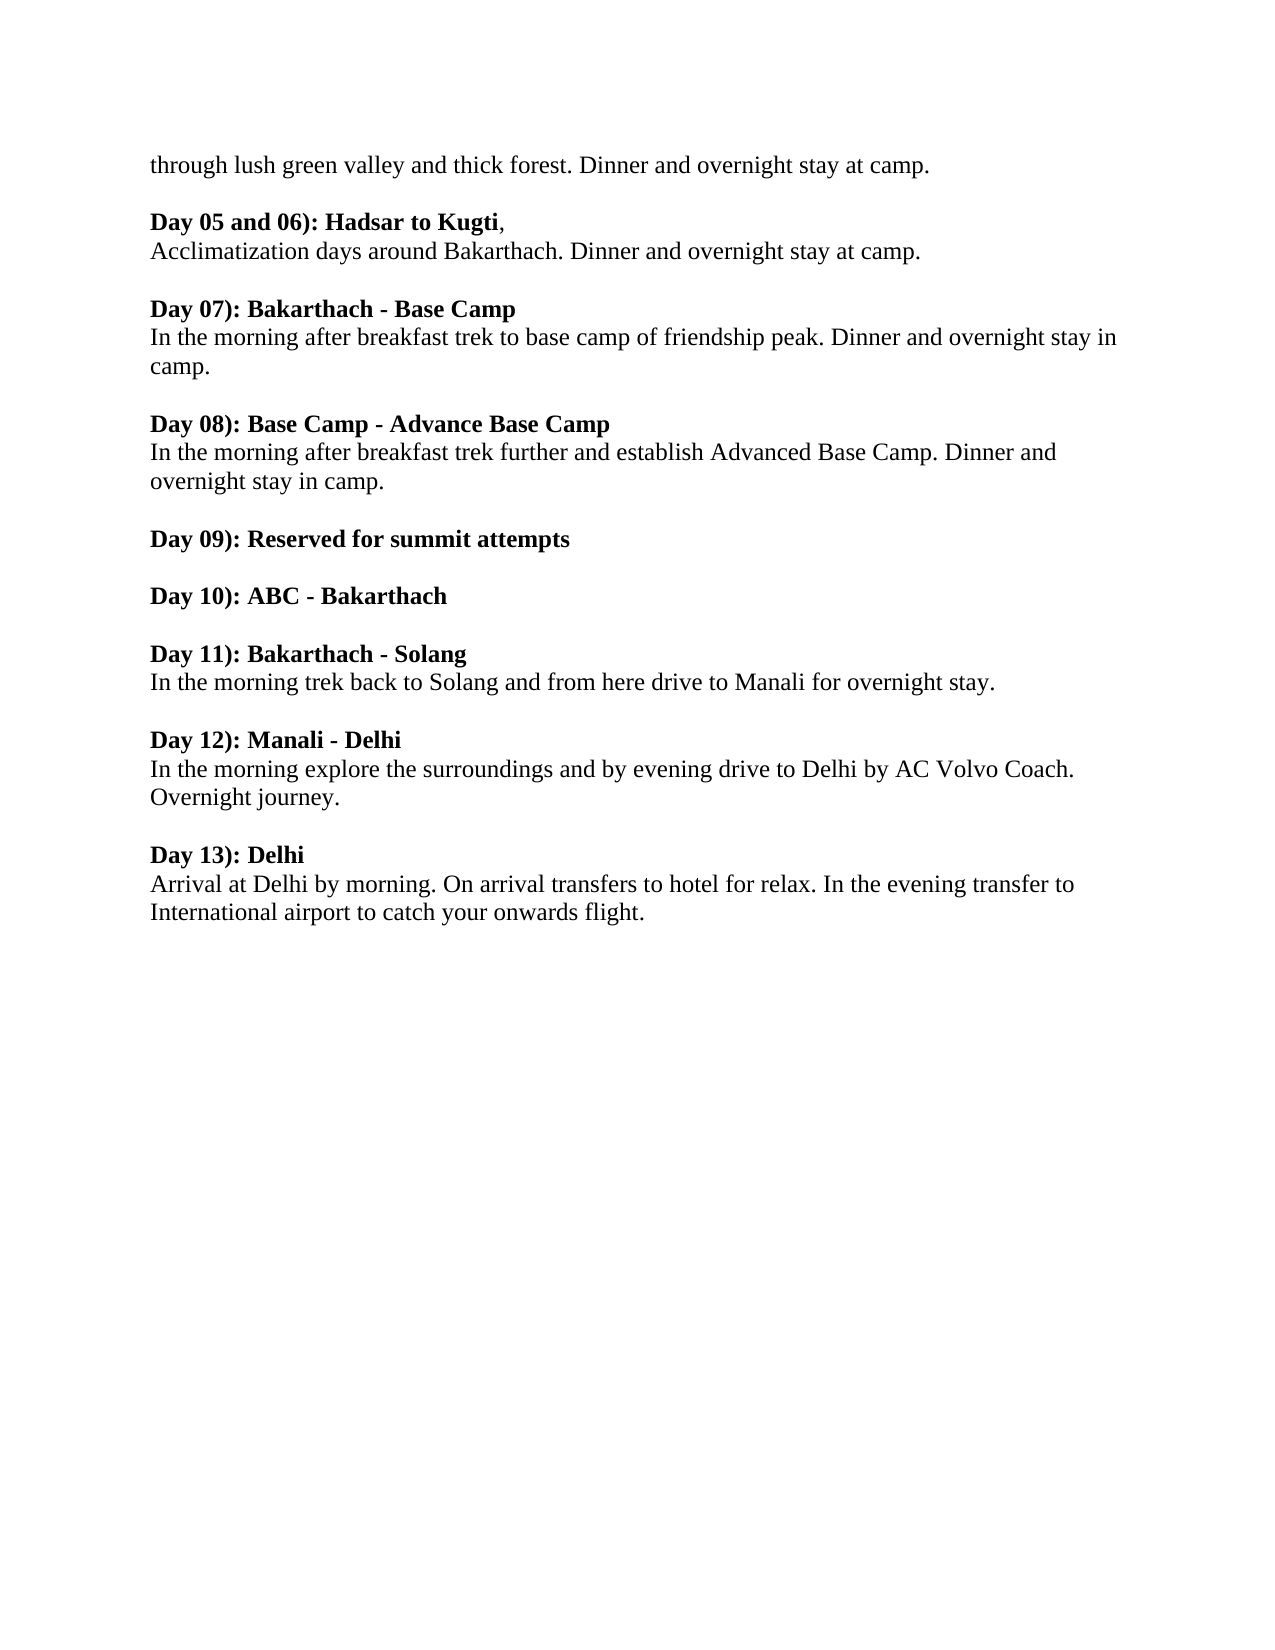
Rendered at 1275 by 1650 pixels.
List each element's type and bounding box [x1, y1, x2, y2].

text [150, 150, 1125, 926]
